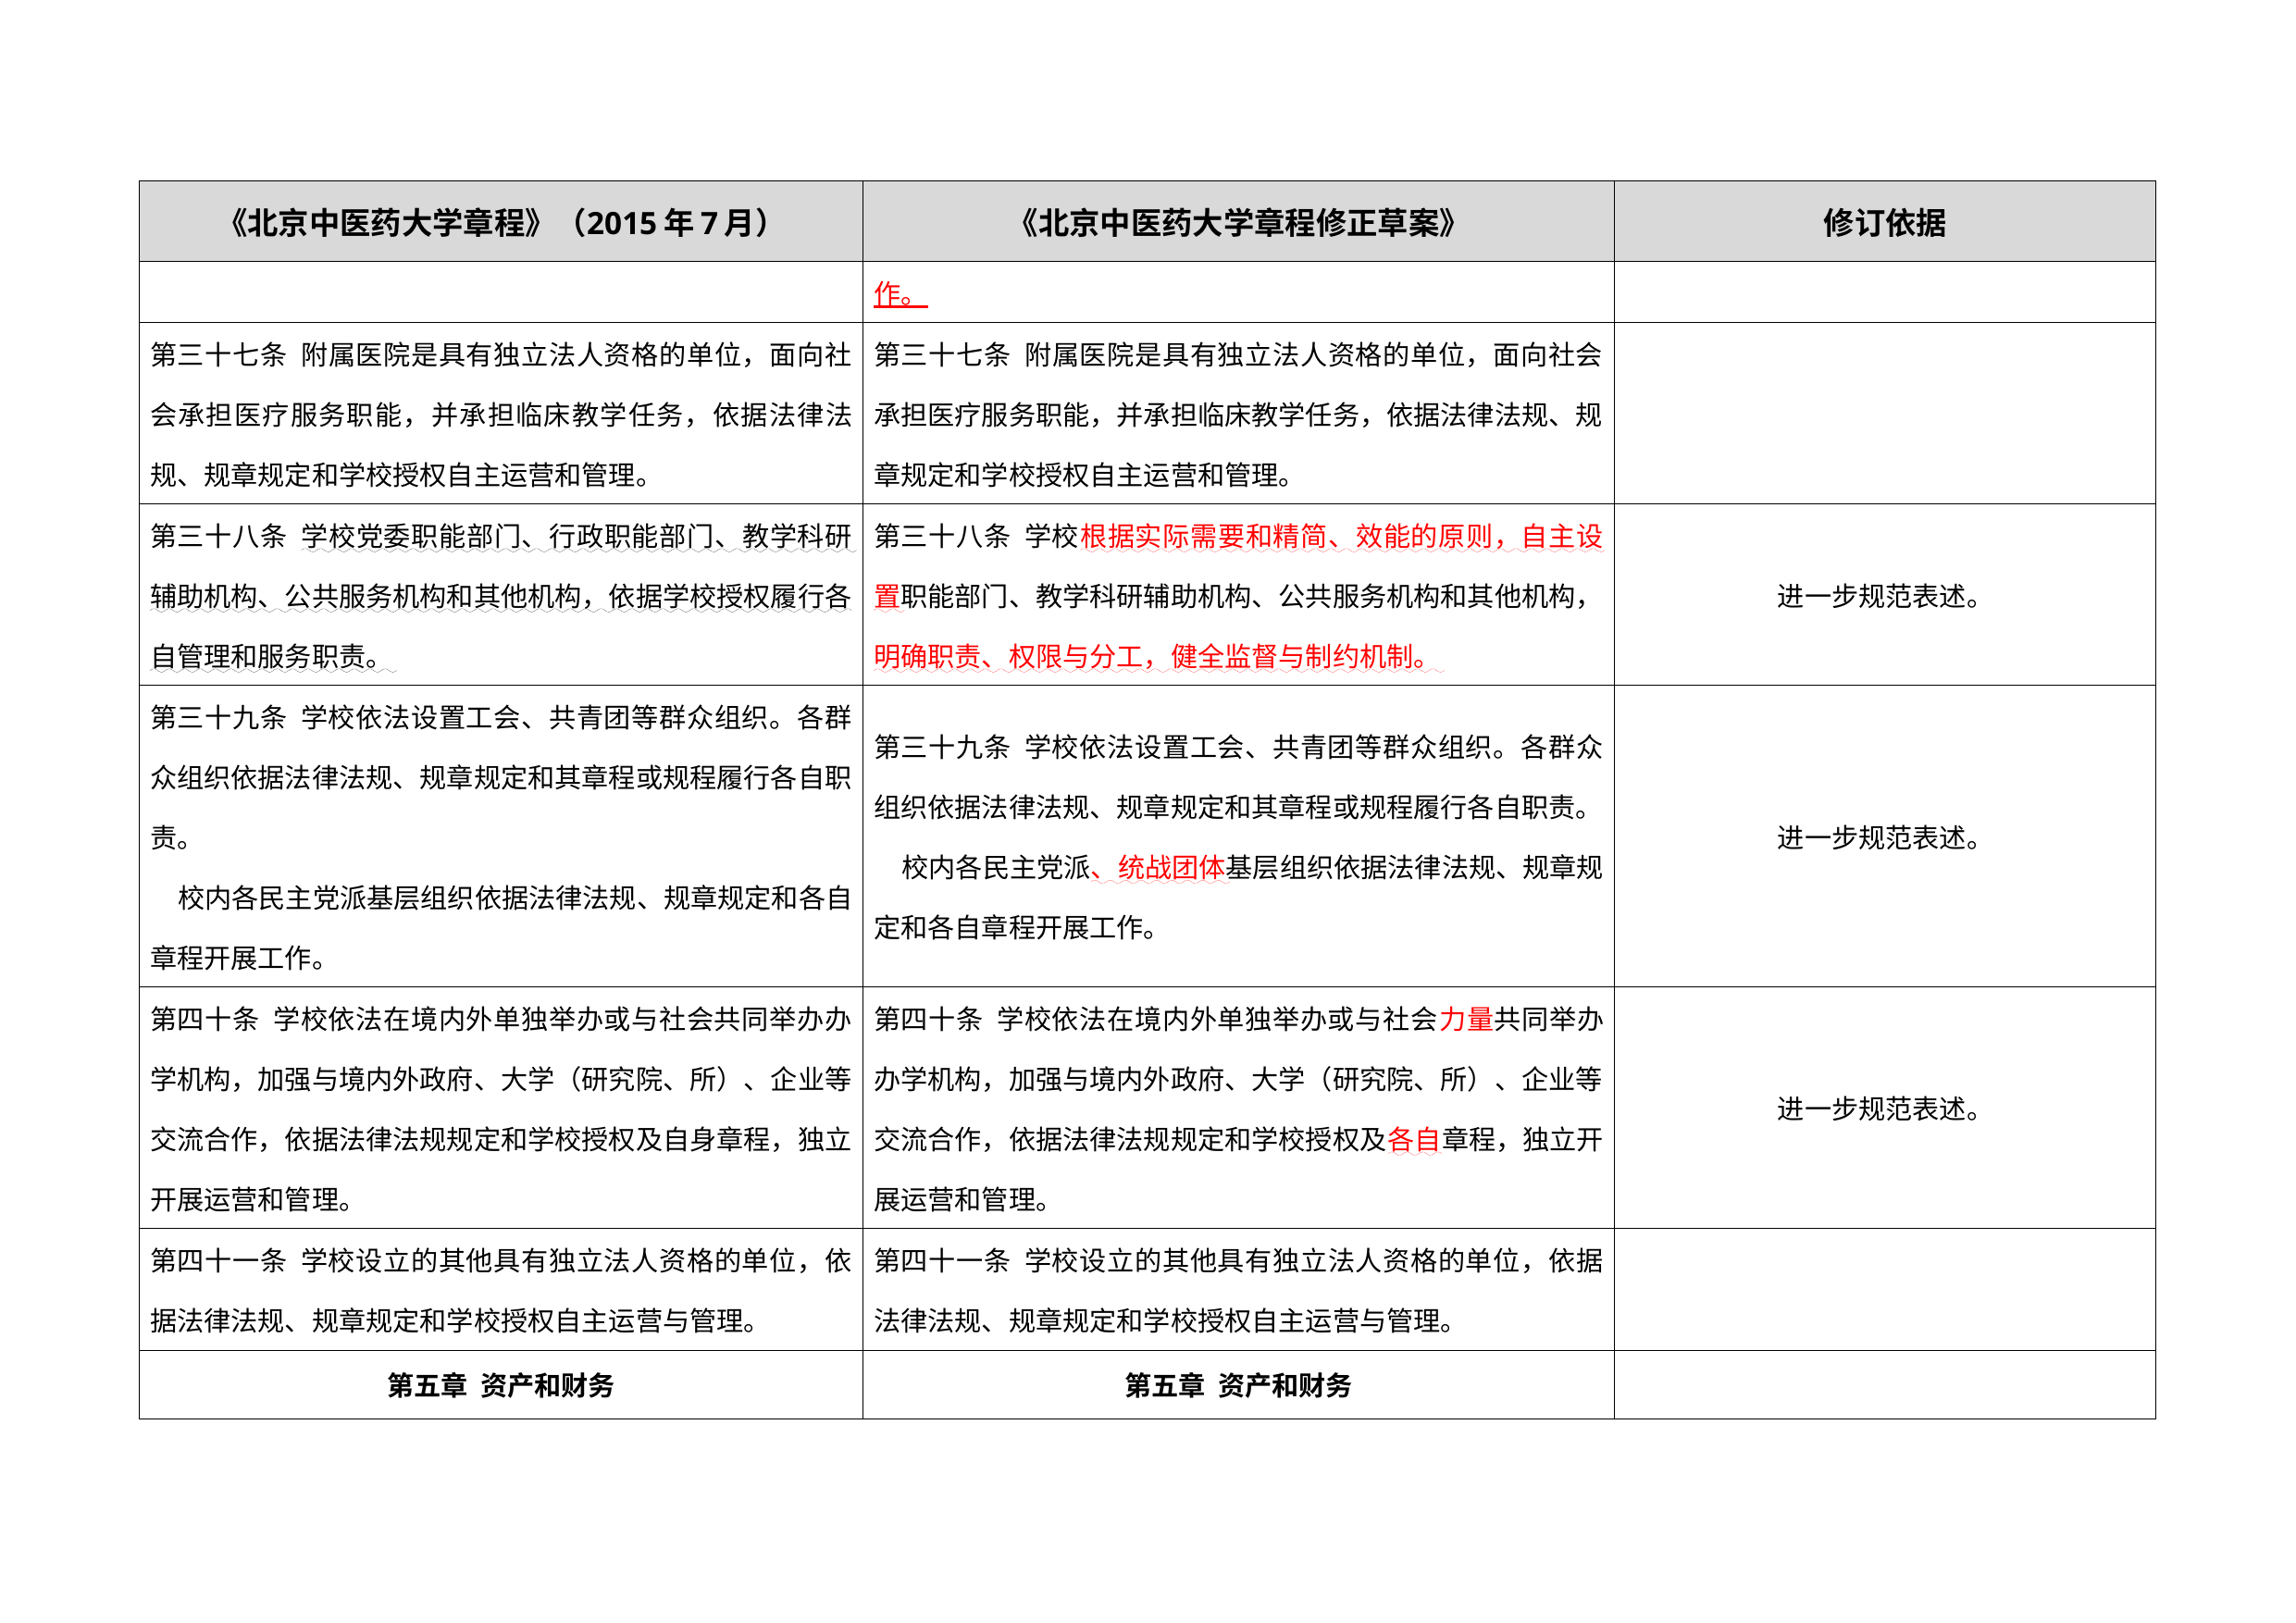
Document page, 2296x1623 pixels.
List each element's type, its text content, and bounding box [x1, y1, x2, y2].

table_cell 第三十七条 附属医院是具有独立法人资格的单位，面向社会承担医疗服务职能，并承担临床教学任务，依据法律法规、规章规定和学校授权自主运营和管理。 [863, 323, 1614, 503]
table_cell 进一步规范表述。 [1615, 987, 2155, 1228]
table_header 《北京中医药大学章程》（2015年7月） [140, 181, 863, 261]
table_cell 第四十一条 学校设立的其他具有独立法人资格的单位，依据法律法规、规章规定和学校授权自主运营与管理。 [863, 1229, 1614, 1350]
table_cell [1615, 323, 2155, 503]
table_cell 第五章 资产和财务 [863, 1351, 1614, 1418]
table_cell [1615, 1229, 2155, 1350]
table_cell 第四十条 学校依法在境内外单独举办或与社会共同举办办学机构，加强与境内外政府、大学（研究院、所）、企业等交流合作，依据法律法规规定和学校授权及自身章程，独立开展运营和管理。 [140, 987, 863, 1228]
table_cell 第三十七条 附属医院是具有独立法人资格的单位，面向社会承担医疗服务职能，并承担临床教学任务，依据法律法规、规章规定和学校授权自主运营和管理。 [140, 323, 863, 503]
table_cell 进一步规范表述。 [1615, 686, 2155, 986]
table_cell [140, 262, 863, 322]
table_cell [1615, 1351, 2155, 1418]
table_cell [1615, 262, 2155, 322]
table_cell 进一步规范表述。 [1615, 504, 2155, 685]
table_cell 第四十一条 学校设立的其他具有独立法人资格的单位，依据法律法规、规章规定和学校授权自主运营与管理。 [140, 1229, 863, 1350]
table_cell 第四十条 学校依法在境内外单独举办或与社会力量共同举办办学机构，加强与境内外政府、大学（研究院、所）、企业等交流合作，依据法律法规规定和学校授权及各自章程，独立开展运营和管理。 [863, 987, 1614, 1228]
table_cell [863, 262, 1614, 322]
table_cell 第三十八条 学校党委职能部门、行政职能部门、教学科研辅助机构、公共服务机构和其他机构，依据学校授权履行各自管理和服务职责。 [140, 504, 863, 685]
table_header 修订依据 [1615, 181, 2155, 261]
table_cell 第五章 资产和财务 [140, 1351, 863, 1418]
table_cell 第三十九条 学校依法设置工会、共青团等群众组织。各群众组织依据法律法规、规章规定和其章程或规程履行各自职责。 校内各民主党派基层组织依据法律法规、规章规定和各自章程开展工作。 [140, 686, 863, 986]
table_header 《北京中医药大学章程修正草案》 [863, 181, 1614, 261]
table_cell 第三十九条 学校依法设置工会、共青团等群众组织。各群众组织依据法律法规、规章规定和其章程或规程履行各自职责。 校内各民主党派、统战团体基层组织依据法律法规、规章规定和各自章程开展工作。 [863, 686, 1614, 986]
table_cell 第三十八条 学校根据实际需要和精简、效能的原则，自主设置职能部门、教学科研辅助机构、公共服务机构和其他机构，明确职责、权限与分工，健全监督与制约机制。 [863, 504, 1614, 685]
